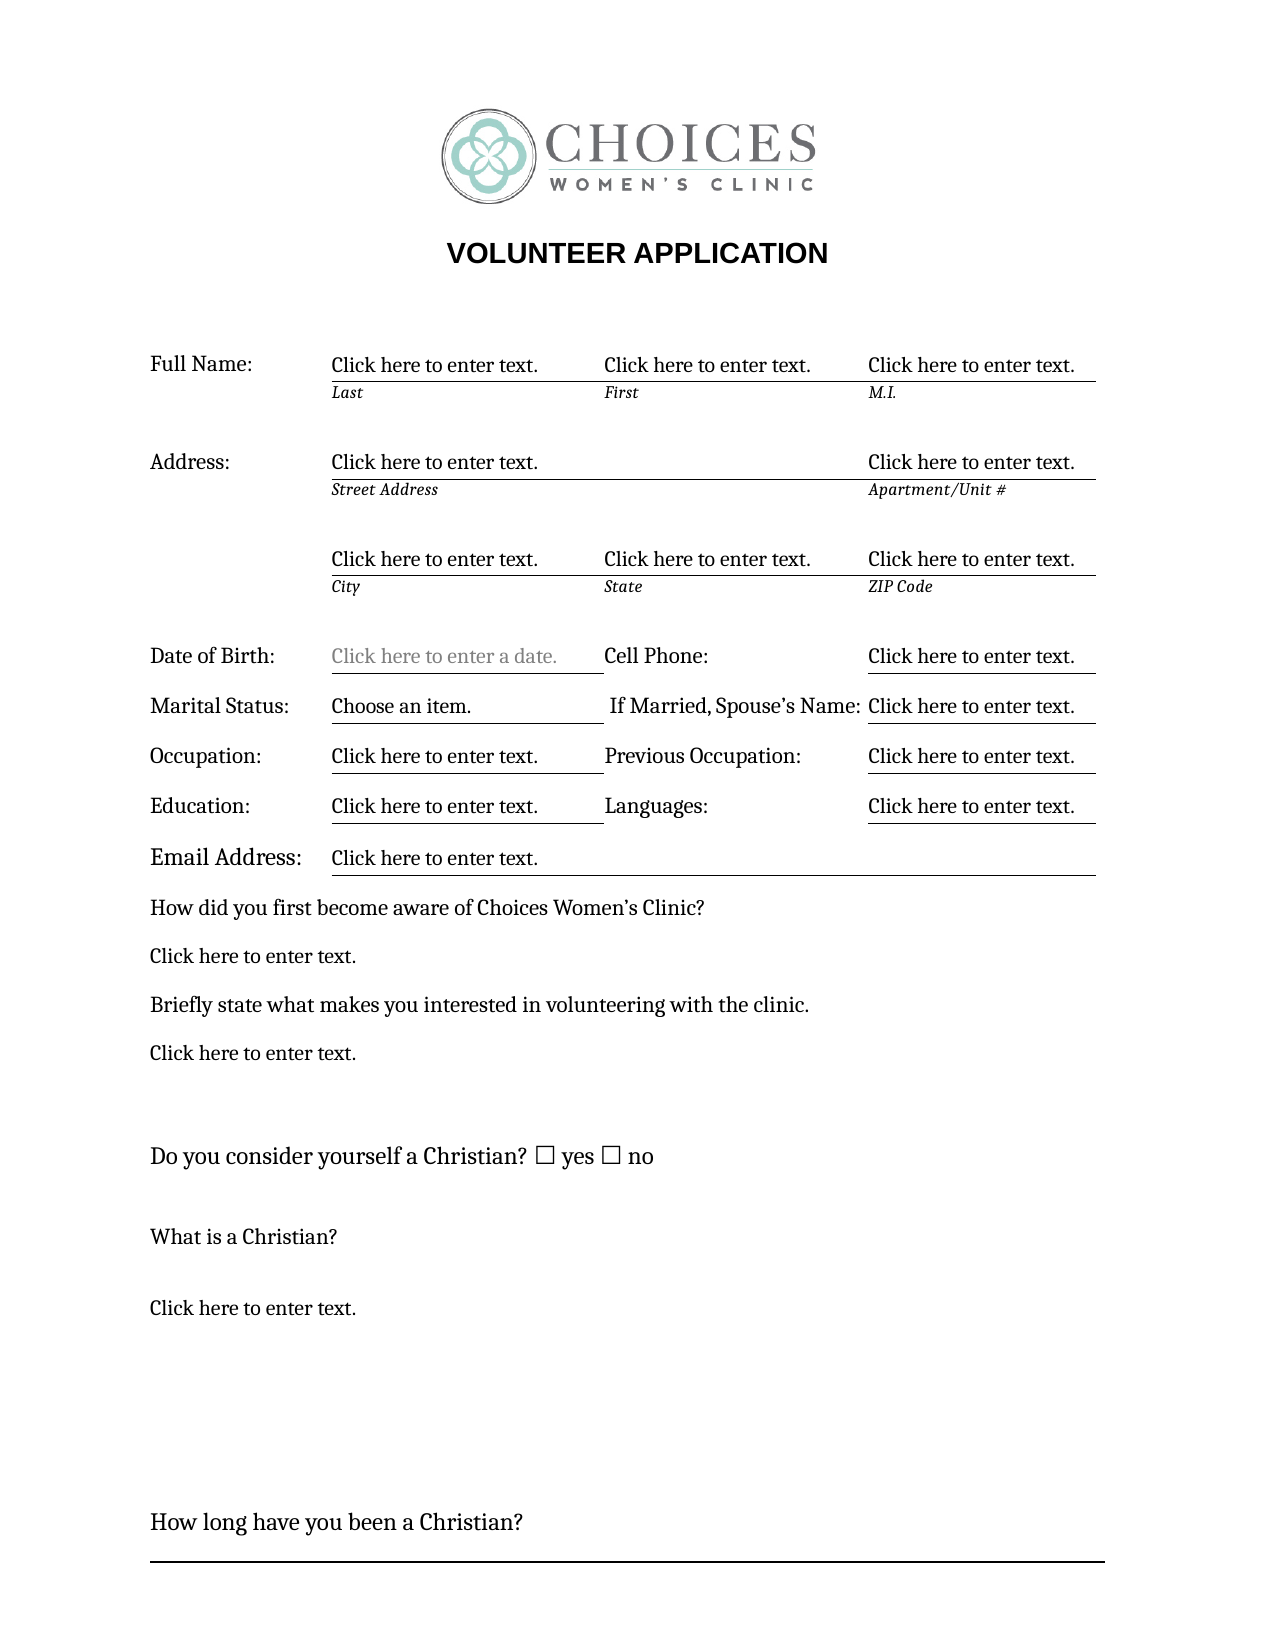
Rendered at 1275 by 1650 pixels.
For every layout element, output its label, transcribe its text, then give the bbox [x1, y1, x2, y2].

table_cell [150, 1489, 1105, 1561]
text VOLUNTEER APPLICATION [150, 237, 1125, 270]
table_header How did you first become aware of Choices Women’s Clinic? [150, 333, 1105, 973]
table_cell Do you consider yourself a Christian? yes no What is a Christian? [150, 1119, 1105, 1489]
table_cell Briefly state what makes you interested in volunteering with the clinic. [150, 973, 1105, 1118]
picture [421, 93, 854, 214]
